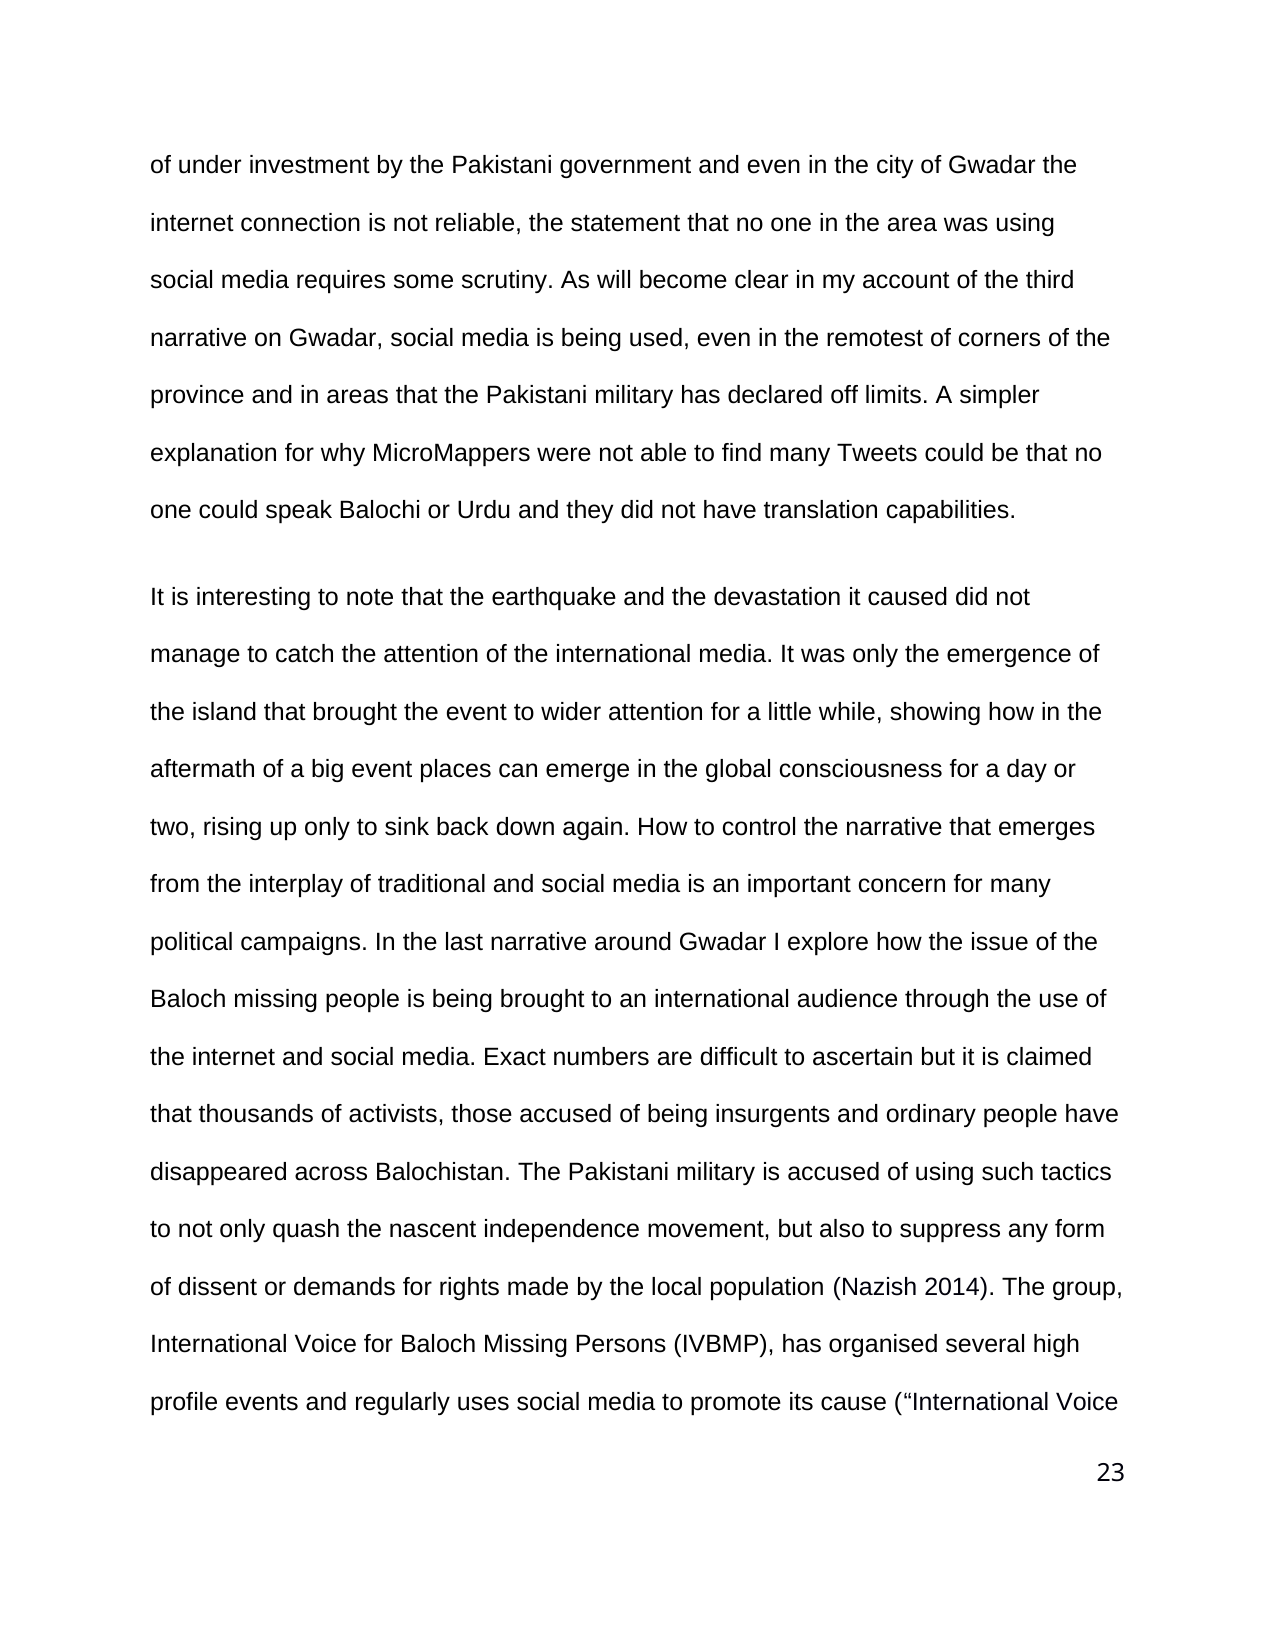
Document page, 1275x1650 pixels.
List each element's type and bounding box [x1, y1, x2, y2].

text [150, 582, 1125, 1416]
text [150, 150, 1125, 524]
